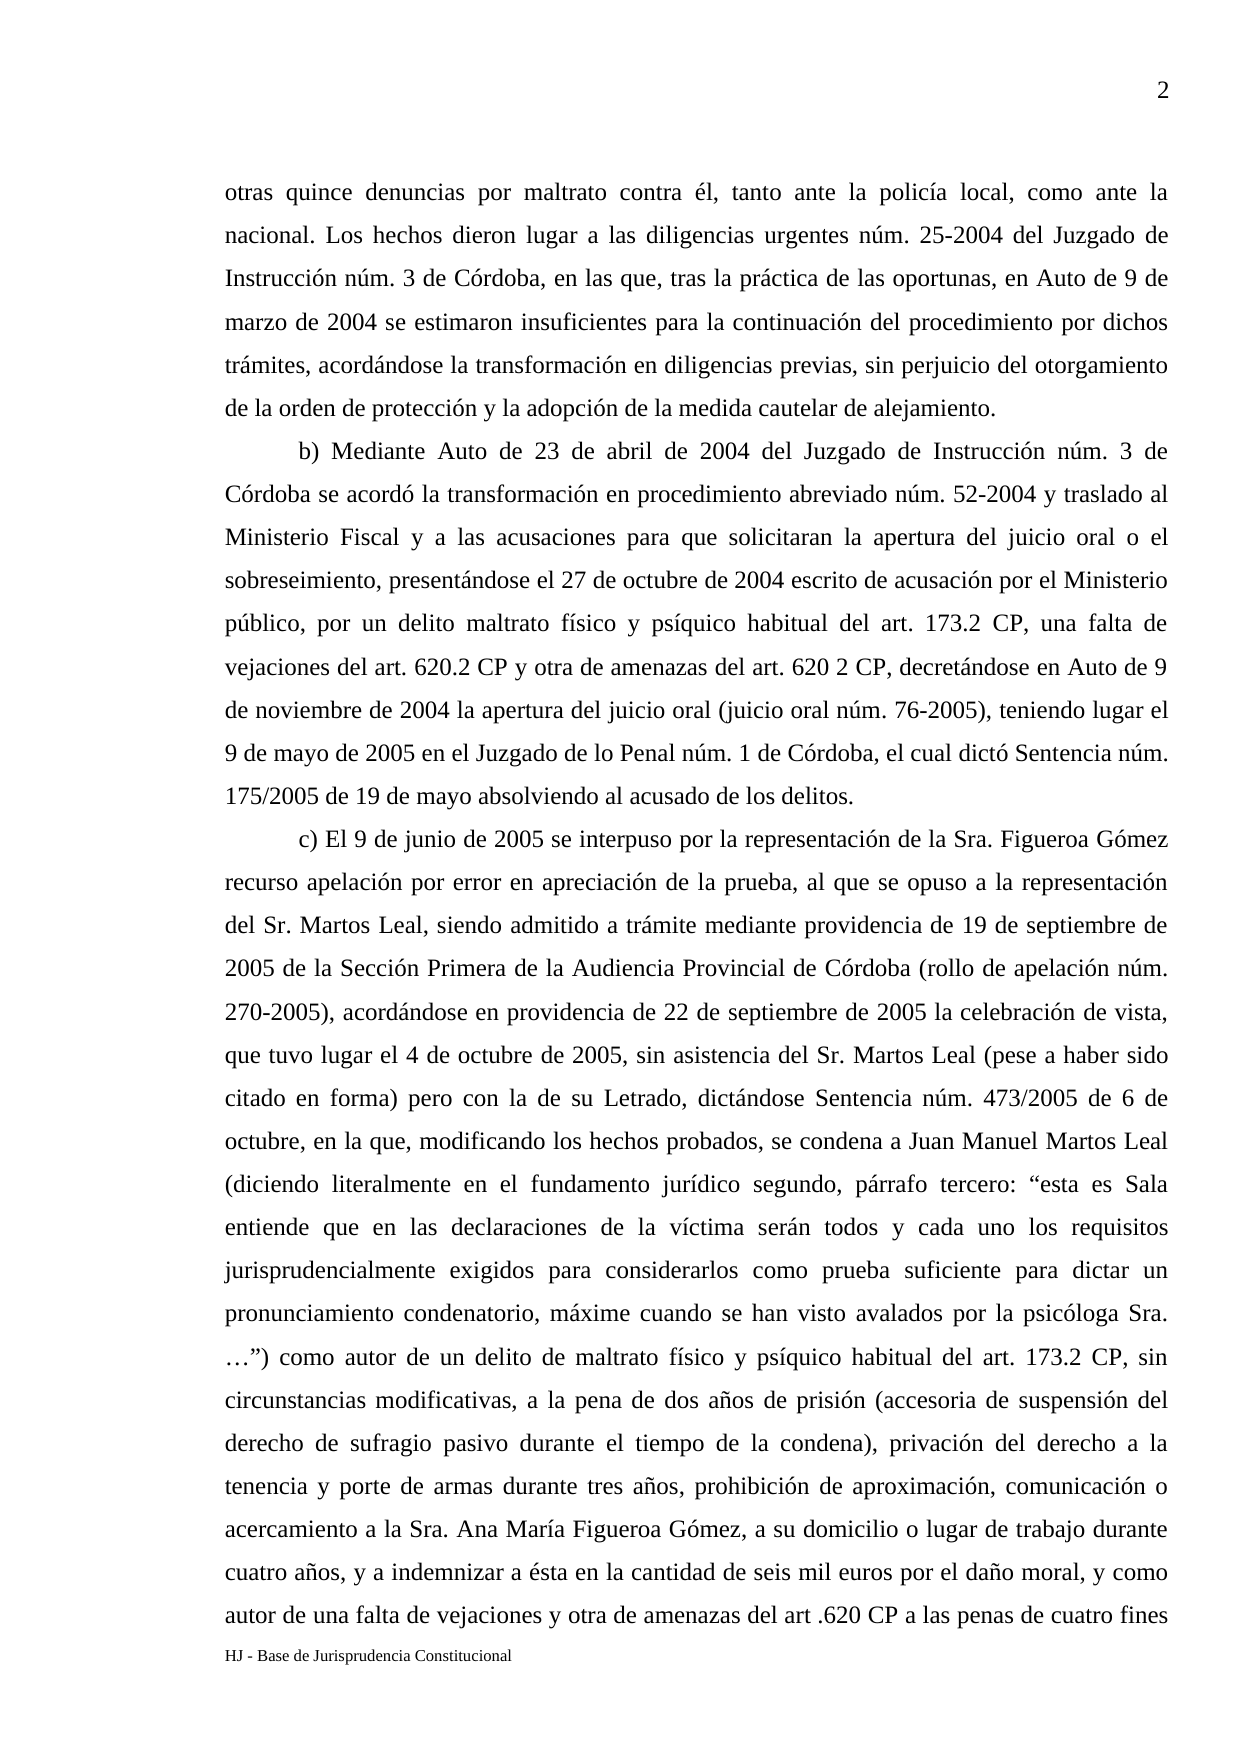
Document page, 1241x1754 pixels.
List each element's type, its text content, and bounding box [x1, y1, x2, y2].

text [224, 824, 1169, 1629]
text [224, 177, 1169, 422]
text b) Mediante Auto de 23 de abril de 2004 del Juzgado de Instrucción núm. 3 de Córdoba se acordó la transformación en procedimiento abreviado núm. 52-2004 y traslado al Ministerio Fiscal y a las acusaciones para que solicitaran la apertura del juicio oral o el sobreseimiento, presentándose el 27 de octubre de 2004 escrito de acusación por el Ministerio público, por un delito maltrato físico y psíquico habitual del art. 173.2 CP, una falta de vejaciones del art. 620.2 CP y otra de amenazas del art. 620 2 CP, decretándose en Auto de 9 de noviembre de 2004 la apertura del juicio oral (juicio oral núm. 76-2005), teniendo lugar el 9 de mayo de 2005 en el Juzgado de lo Penal núm. 1 de Córdoba, el cual dictó Sentencia núm. 175/2005 de 19 de mayo absolviendo al acusado de los delitos. [224, 436, 1169, 810]
